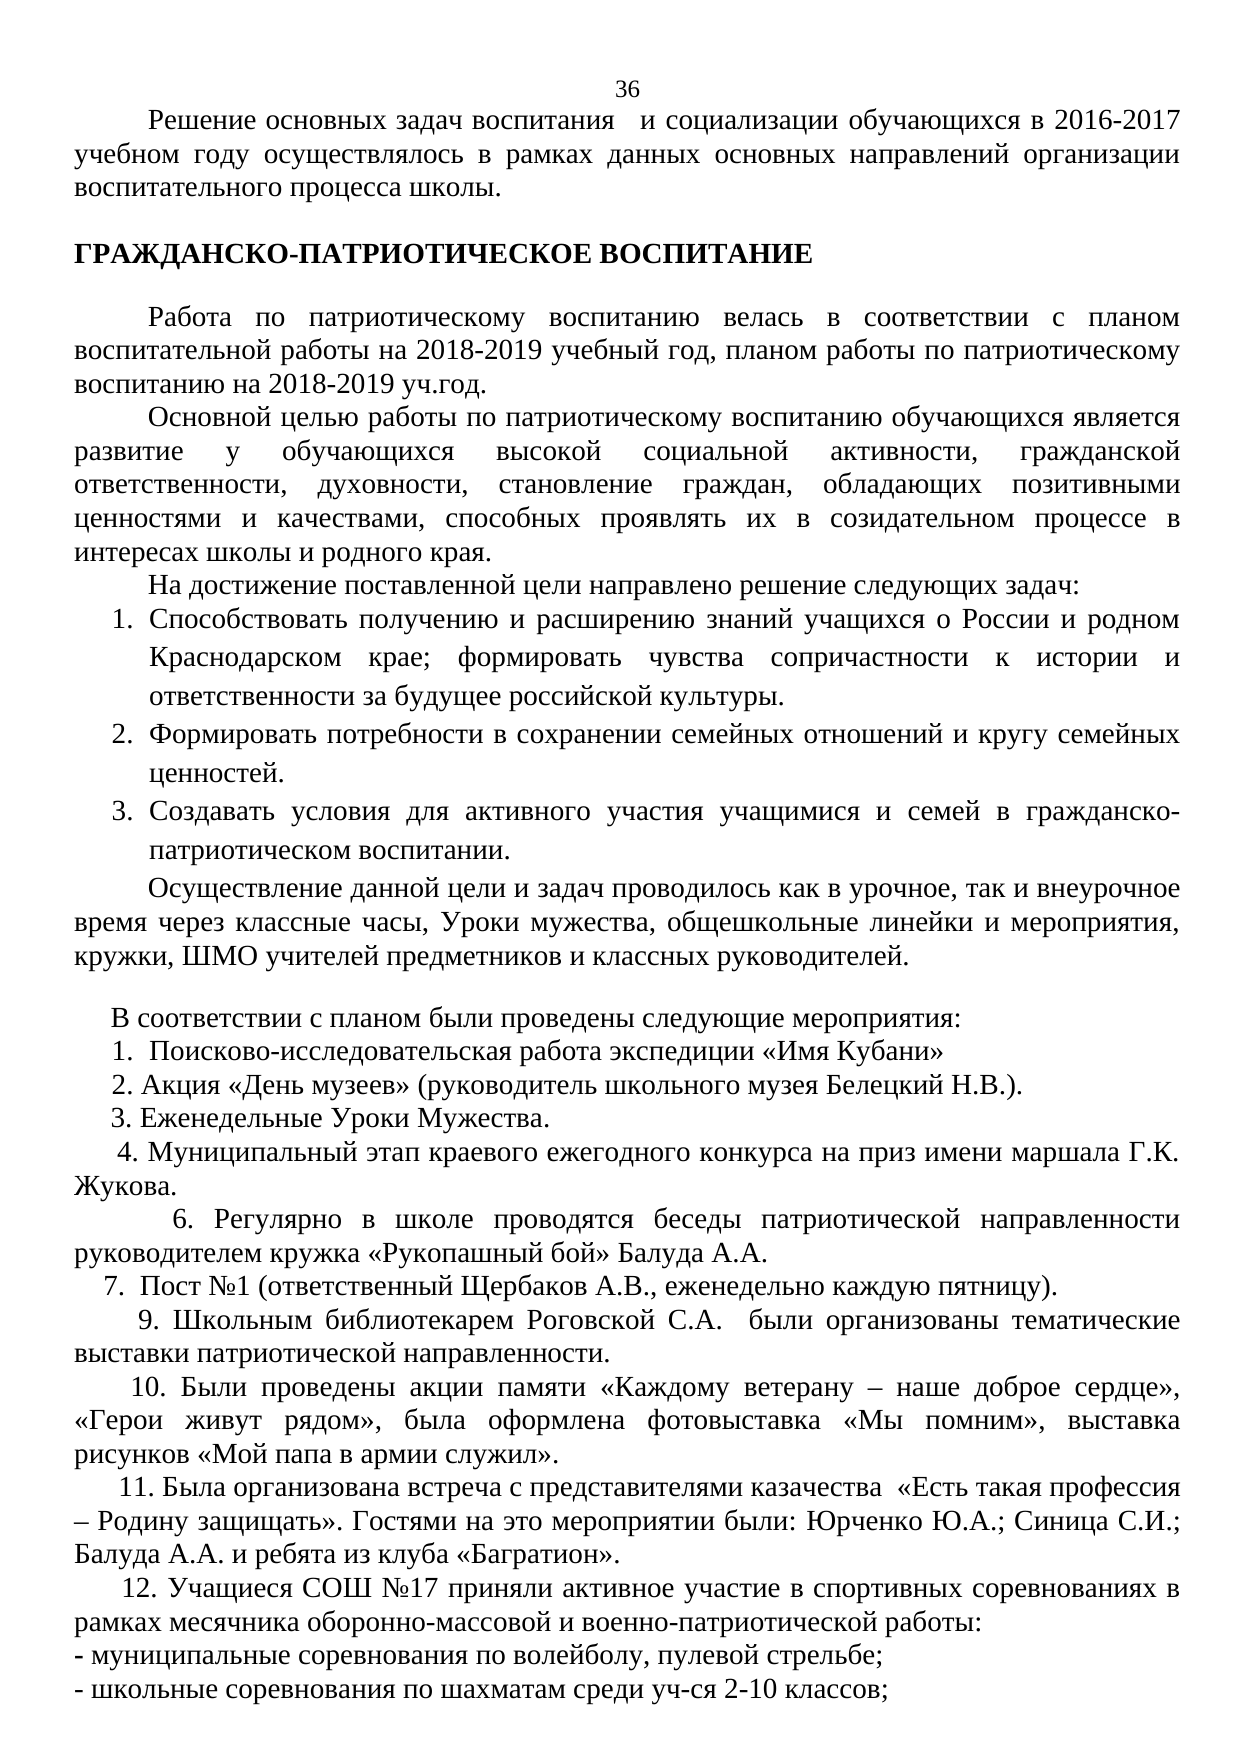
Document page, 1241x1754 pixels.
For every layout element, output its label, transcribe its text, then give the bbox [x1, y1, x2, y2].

text - школьные соревнования по шахматам среди уч-ся 2-10 классов; [74, 1671, 1181, 1704]
text 3. Еженедельные Уроки Мужества. [74, 1101, 1181, 1134]
text 6. Регулярно в школе проводятся беседы патриотической направленности руководителем кружка «Рукопашный бой» Балуда А.А. [74, 1201, 1181, 1268]
text Решение основных задач воспитания и социализации обучающихся в 2016-2017 учебном году осуществлялось в рамках данных основных направлений организации воспитательного процесса школы. [74, 102, 1181, 203]
text 11. Была организована встреча с представителями казачества «Есть такая профессия – Родину защищать». Гостями на это мероприятии были: Юрченко Ю.А.; Синица С.И.; Балуда А.А. и ребята из клуба «Багратион». [74, 1469, 1181, 1570]
text Основной целью работы по патриотическому воспитанию обучающихся является развитие у обучающихся высокой социальной активности, гражданской ответственности, духовности, становление граждан, обладающих позитивными ценностями и качествами, способных проявлять их в созидательном процессе в интересах школы и родного края. [74, 399, 1181, 567]
text В соответствии с планом были проведены следующие мероприятия: [74, 1000, 1181, 1033]
list Формировать потребности в сохранении семейных отношений и кругу семейных ценностей. [111, 716, 1181, 788]
text ГРАЖДАНСКО-ПАТРИОТИЧЕСКОЕ ВОСПИТАНИЕ [74, 237, 1181, 270]
text 10. Были проведены акции памяти «Каждому ветерану – наше доброе сердце», «Герои живут рядом», была оформлена фотовыставка «Мы помним», выставка рисунков «Мой папа в армии служил». [74, 1369, 1181, 1469]
text 4. Муниципальный этап краевого ежегодного конкурса на приз имени маршала Г.К. Жукова. [74, 1134, 1181, 1201]
list Поисково-исследовательская работа экспедиции «Имя Кубани» [111, 1033, 1181, 1067]
text 7. Пост №1 (ответственный Щербаков А.В., еженедельно каждую пятницу). [74, 1268, 1181, 1302]
text 2. Акция «День музеев» (руководитель школьного музея Белецкий Н.В.). [111, 1067, 1181, 1101]
text Осуществление данной цели и задач проводилось как в урочное, так и внеурочное время через классные часы, Уроки мужества, общешкольные линейки и мероприятия, кружки, ШМО учителей предметников и классных руководителей. [74, 871, 1181, 971]
list Способствовать получению и расширению знаний учащихся о России и родном Краснодарском крае; формировать чувства сопричастности к истории и ответственности за будущее российской культуры. [111, 601, 1181, 711]
text 9. Школьным библиотекарем Роговской С.А. были организованы тематические выставки патриотической направленности. [74, 1302, 1181, 1369]
text На достижение поставленной цели направлено решение следующих задач: [74, 567, 1181, 601]
text 12. Учащиеся СОШ №17 приняли активное участие в спортивных соревнованиях в рамках месячника оборонно-массовой и военно-патриотической работы: [74, 1570, 1181, 1637]
list Создавать условия для активного участия учащимися и семей в гражданско-патриотическом воспитании. [111, 793, 1181, 866]
text Работа по патриотическому воспитанию велась в соответствии с планом воспитательной работы на 2018-2019 учебный год, планом работы по патриотическому воспитанию на 2018-2019 уч.год. [74, 299, 1181, 399]
text - муниципальные соревнования по волейболу, пулевой стрельбе; [74, 1637, 1181, 1671]
